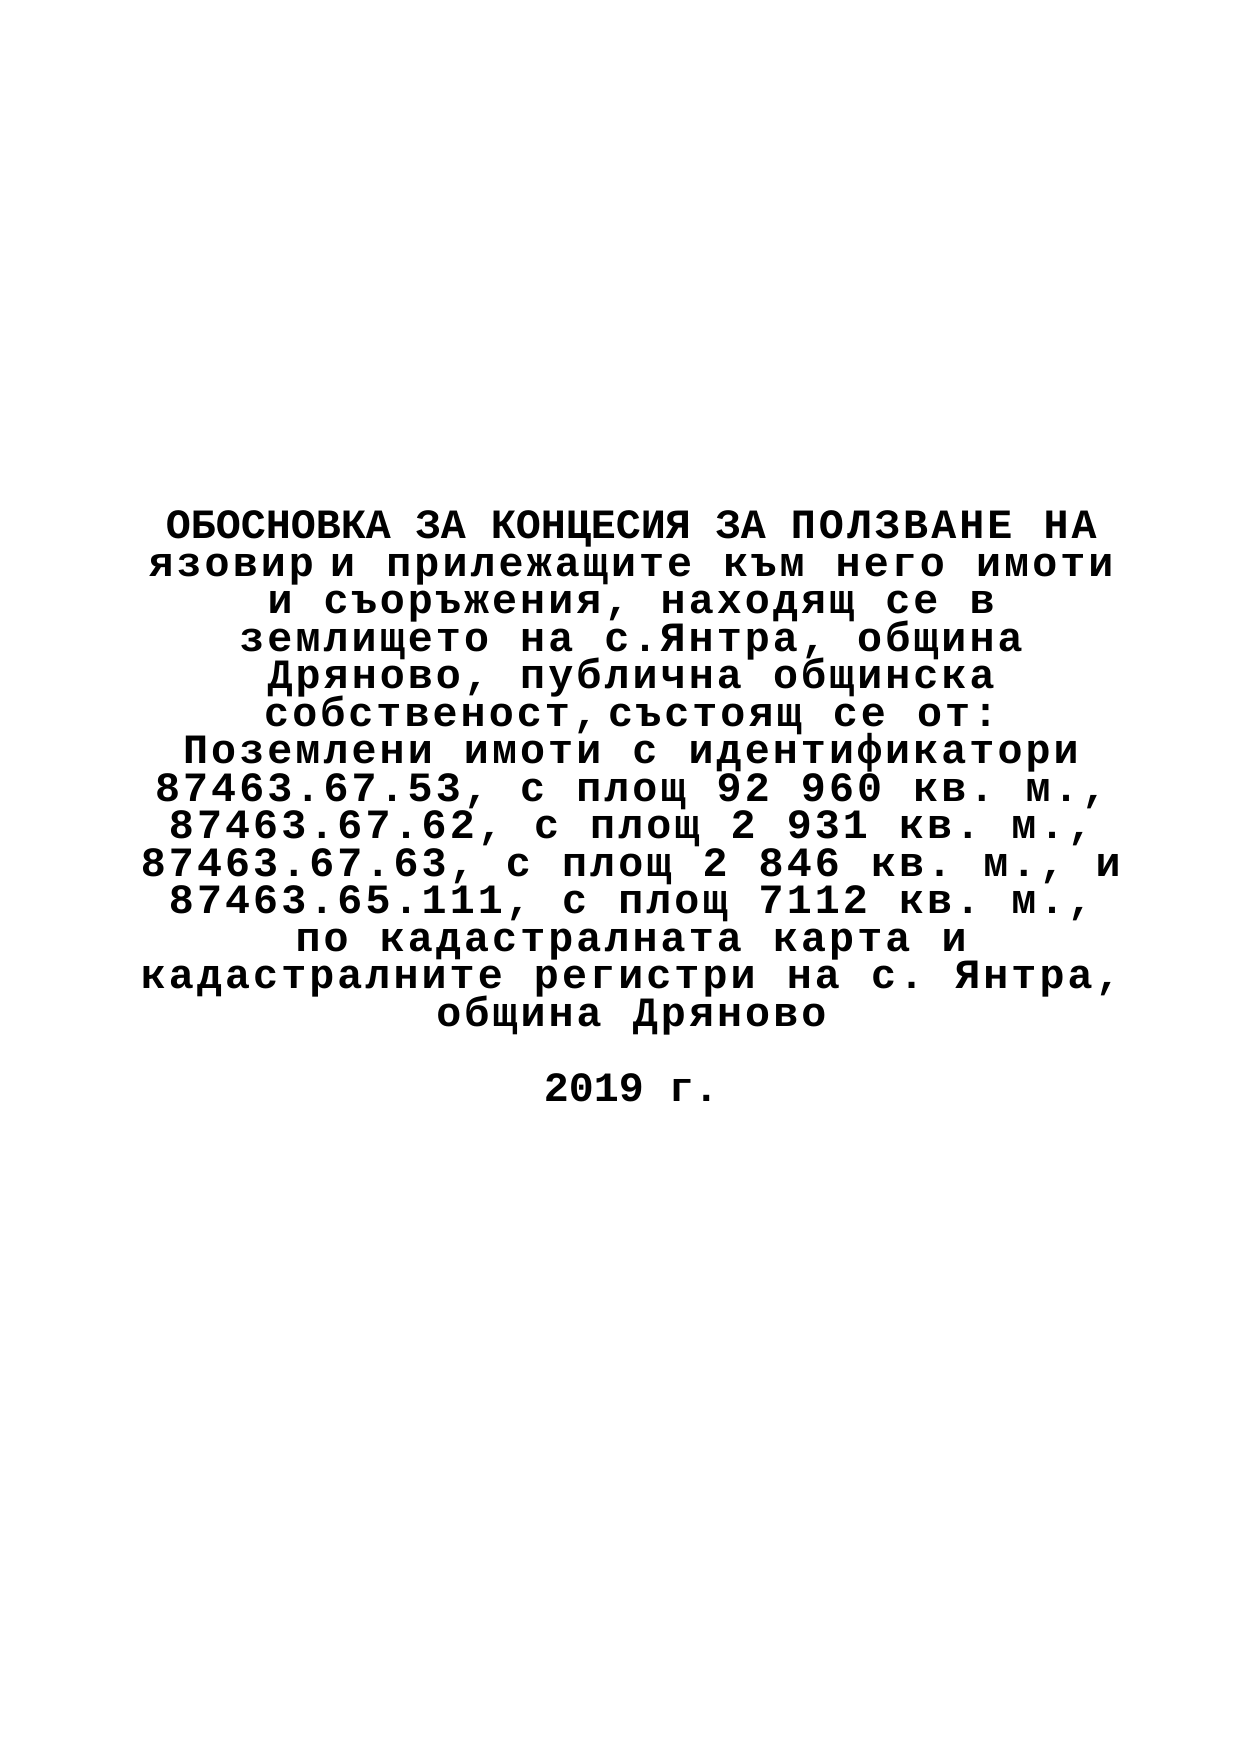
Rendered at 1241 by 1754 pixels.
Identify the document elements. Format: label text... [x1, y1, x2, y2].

text ОБОСНОВКА ЗА КОНЦЕСИЯ ЗА ПОЛЗВАНЕ НА язовир и прилежащите към него имоти и съоръжения, находящ се в землището на с.Янтра, община Дряново, публична общинска собственост, състоящ се от: Поземлени имоти с идентификатори 87463.67.53, с площ 92 960 кв. м., 87463.67.62, с площ 2 931 кв. м., 87463.67.63, с площ 2 846 кв. м., и 87463.65.111, с площ 7112 кв. м., по кадастралната карта и кадастралните регистри на с. Янтра, община Дряново [136, 509, 1126, 1034]
text 2019 г. [136, 1034, 1126, 1109]
